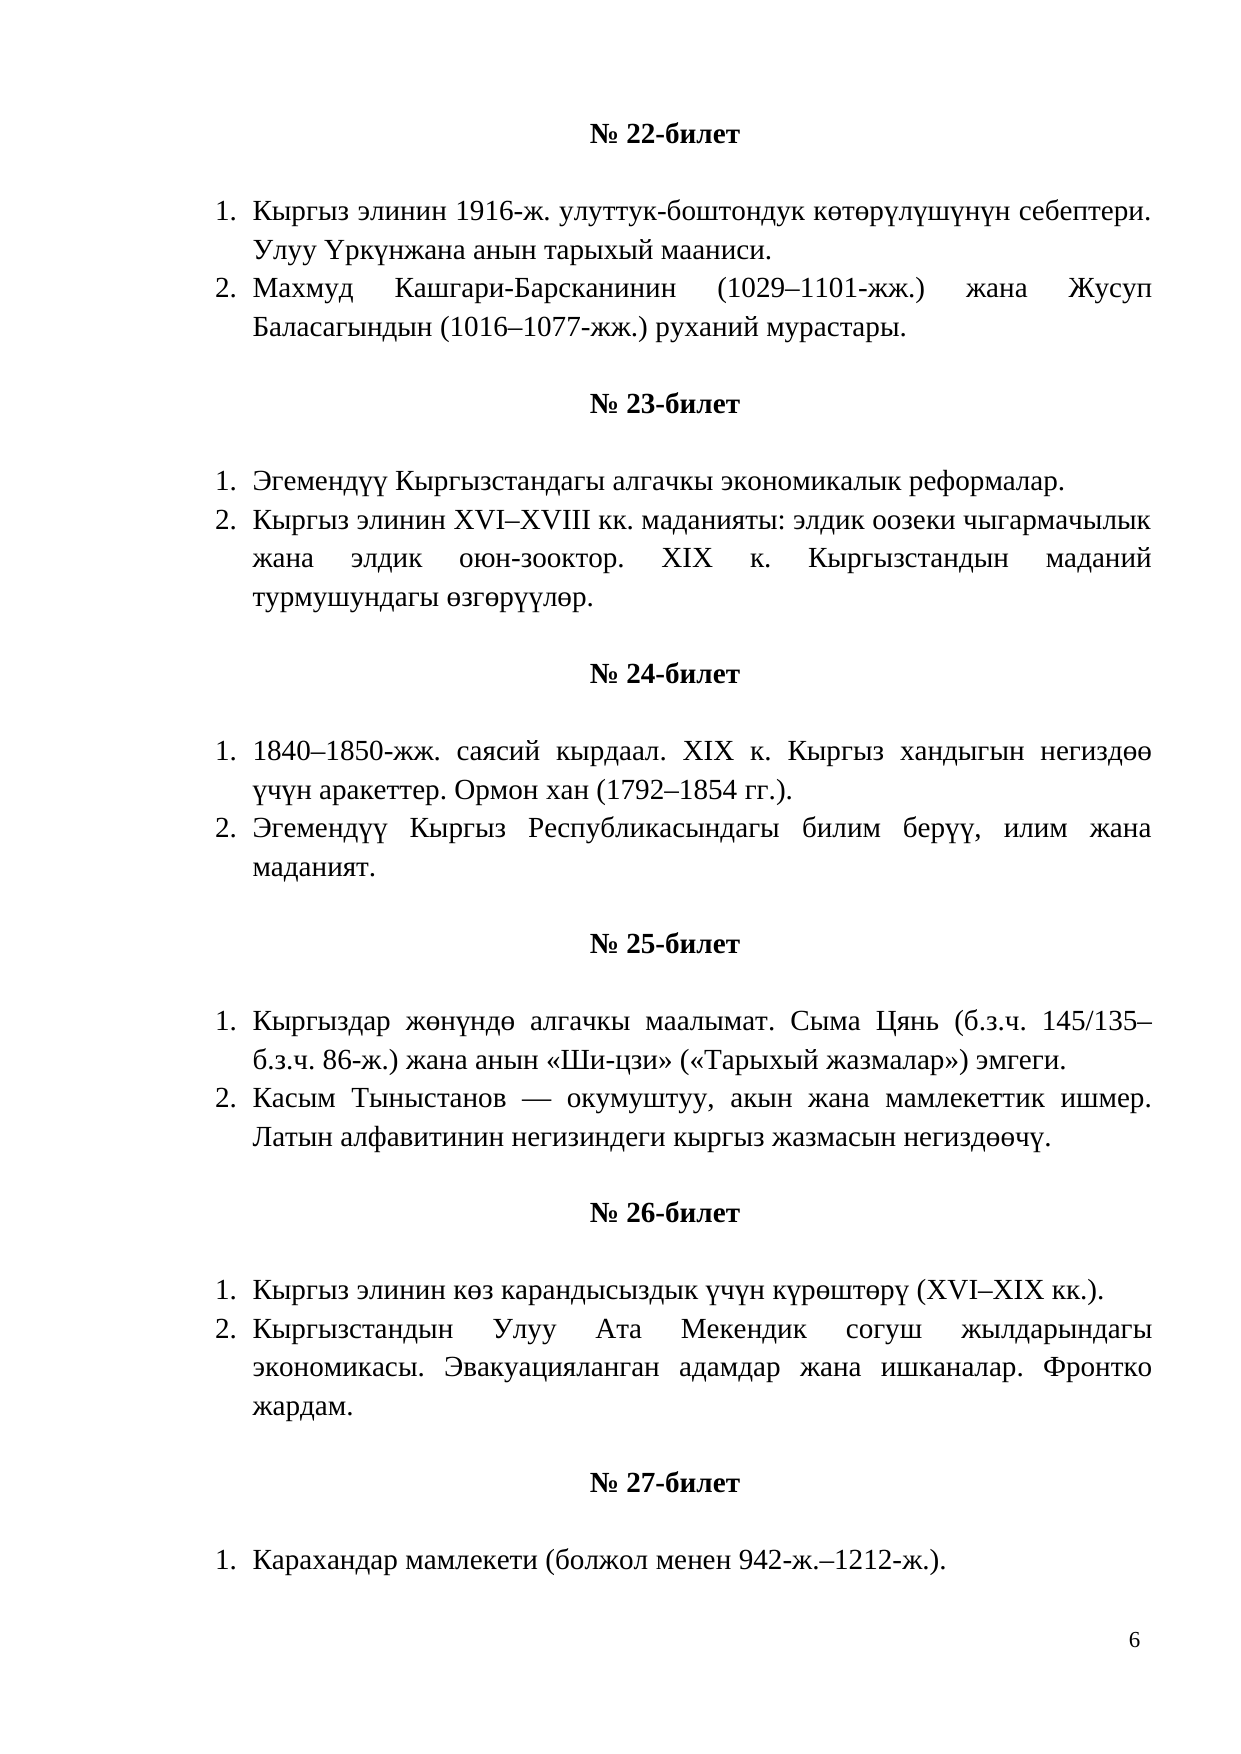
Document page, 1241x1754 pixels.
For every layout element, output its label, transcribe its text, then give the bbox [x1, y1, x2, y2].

list Кыргыз элинин 1916-ж. улуттук-боштондук көтөрүлүшүнүн себептери. Улуу Үркүнжана анын тарыхый мааниси. [215, 193, 1152, 265]
list Махмуд Кашгари-Барсканинин (1029–1101-жж.) жана Жусуп Баласагындын (1016–1077-жж.) руханий мурастары. [215, 271, 1152, 343]
subtitle № 26-билет [214, 1195, 1116, 1229]
list Кыргызстандын Улуу Ата Мекендик согуш жылдарындагы экономикасы. Эвакуацияланган адамдар жана ишканалар. Фронтко жардам. [215, 1311, 1152, 1422]
subtitle № 22-билет [214, 116, 1116, 149]
list 1840–1850-жж. саясий кырдаал. XIX к. Кыргыз хандыгын негиздөө үчүн аракеттер. Ормон хан (1792–1854 гг.). [215, 733, 1152, 805]
list Кыргыз элинин ХVI–ХVIII кк. маданияты: элдик оозеки чыгармачылык жана элдик оюн-зооктор. ХIХ к. Кыргызстандын маданий турмушундагы өзгөрүүлөр. [215, 502, 1152, 612]
subtitle № 27-билет [214, 1465, 1116, 1499]
list Эгемендүү Кыргызстандагы алгачкы экономикалык реформалар. [215, 463, 1163, 497]
subtitle № 23-билет [214, 386, 1116, 419]
list Эгемендүү Кыргыз Республикасындагы билим берүү, илим жана маданият. [215, 810, 1152, 882]
list Касым Тыныстанов — окумуштуу, акын жана мамлекеттик ишмер. Латын алфавитинин негизиндеги кыргыз жазмасын негиздөөчү. [215, 1080, 1152, 1152]
list Кыргыз элинин көз карандысыздык үчүн күрөштөрү (ХVI–ХIХ кк.). [215, 1272, 1163, 1306]
subtitle № 25-билет [214, 926, 1116, 959]
subtitle № 24-билет [214, 656, 1116, 689]
list Кыргыздар жөнүндө алгачкы маалымат. Сыма Цянь (б.з.ч. 145/135–б.з.ч. 86-ж.) жана анын «Ши-цзи» («Тарыхый жазмалар») эмгеги. [215, 1003, 1152, 1075]
list Карахандар мамлекети (болжол менен 942-ж.–1212-ж.). [215, 1542, 1163, 1576]
